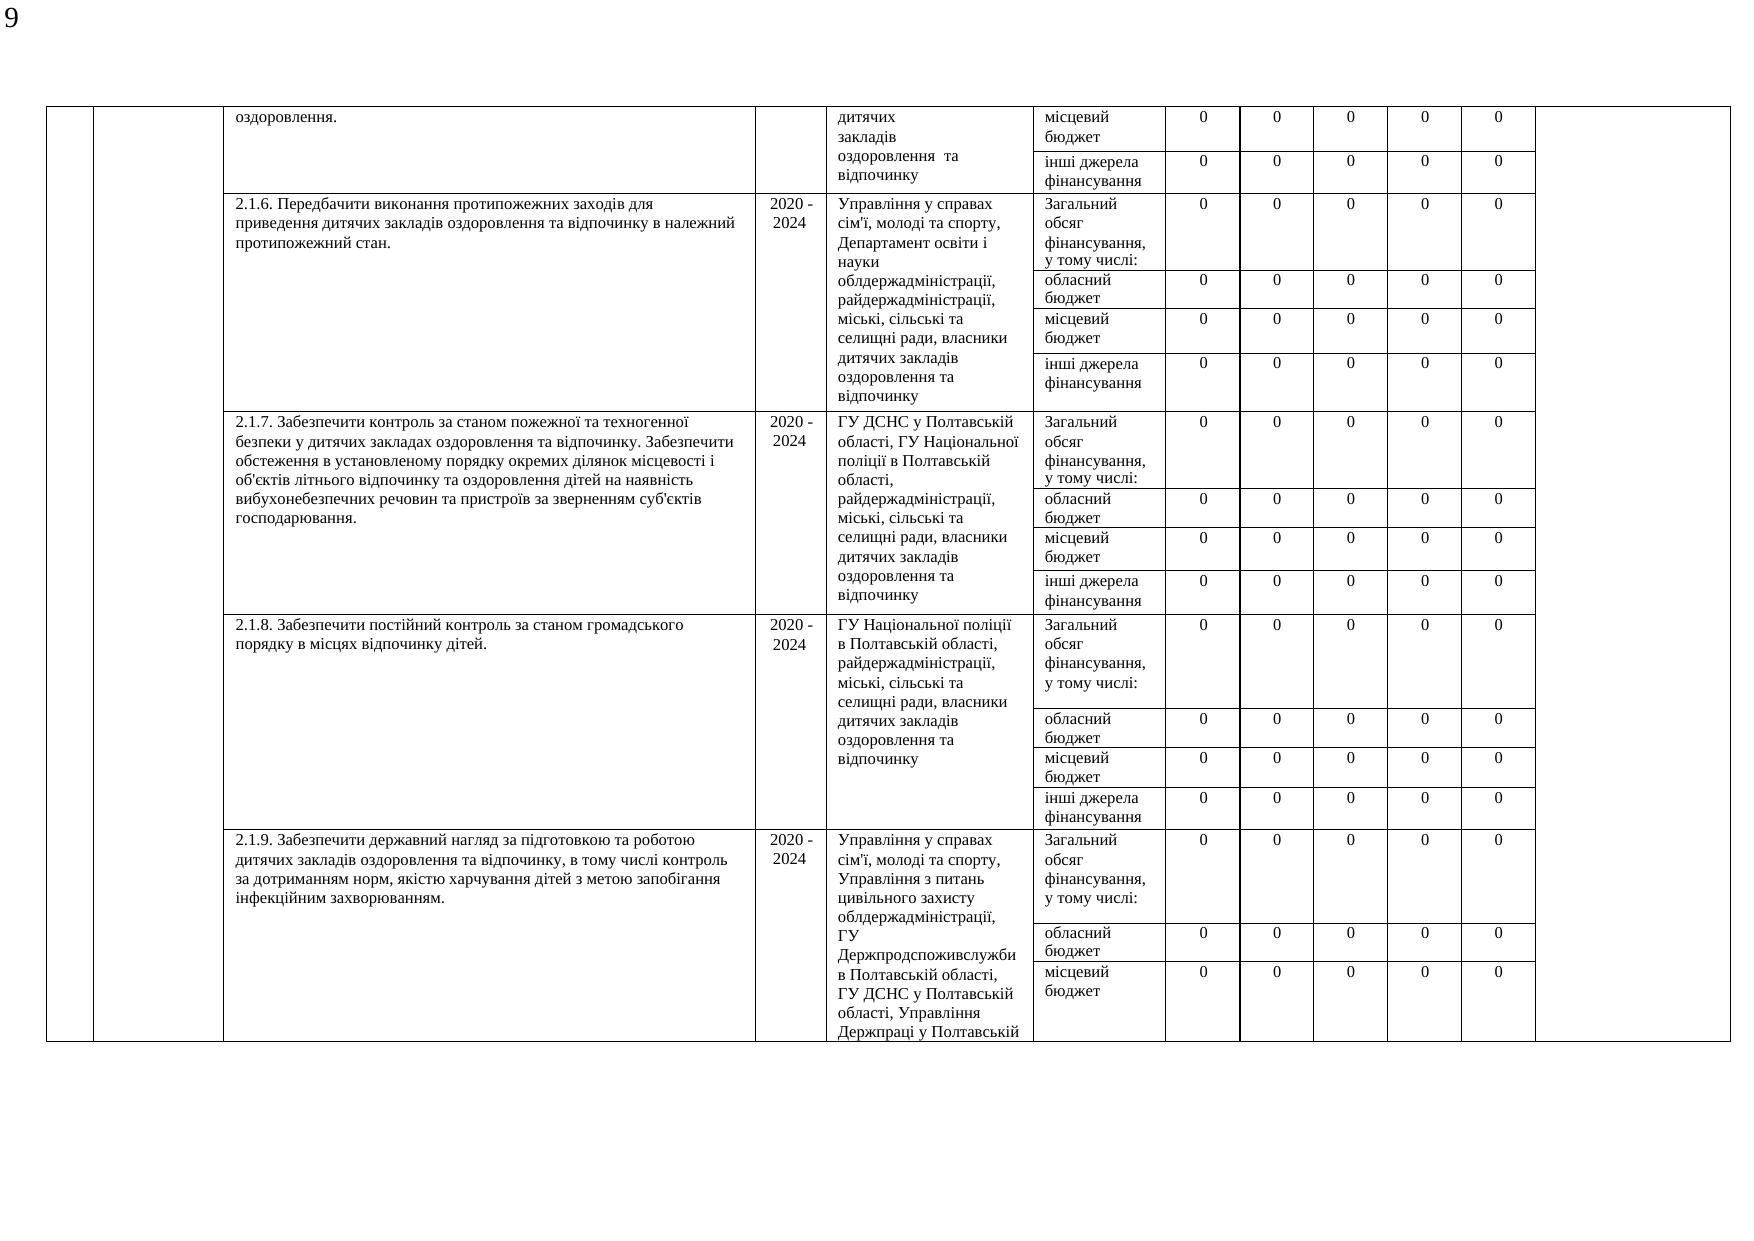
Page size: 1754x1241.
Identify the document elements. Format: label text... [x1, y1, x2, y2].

table_cell 0 [1388, 830, 1461, 922]
table_header [94, 107, 223, 1041]
table_cell обласний бюджет [1034, 489, 1165, 527]
table_cell 2.1.6. Передбачити виконання протипожежних заходів для приведення дитячих закладів оздоровлення та відпочинку в належний протипожежний стан. [224, 194, 755, 411]
table_cell Загальний обсяг фінансування, у тому числі: [1034, 615, 1165, 708]
table_cell 0 [1241, 271, 1313, 308]
table_cell 2020 - 2024 [756, 615, 826, 829]
table_cell 0 [1462, 152, 1535, 193]
table_cell 0 [1462, 271, 1535, 308]
table_header 0 [1166, 107, 1239, 151]
table_header оздоровлення. [224, 107, 755, 193]
table_cell 0 [1388, 271, 1461, 308]
table_cell 0 [1314, 194, 1387, 269]
table_cell 0 [1166, 709, 1239, 747]
table_cell 0 [1388, 194, 1461, 269]
table_cell 0 [1166, 528, 1239, 570]
table_cell 0 [1388, 528, 1461, 570]
table_cell 0 [1241, 615, 1313, 708]
table_cell 0 [1462, 962, 1535, 1041]
table_cell 0 [1314, 924, 1387, 961]
table_cell 0 [1166, 152, 1239, 193]
table_cell 0 [1166, 748, 1239, 787]
table_cell 0 [1241, 709, 1313, 747]
table_cell 0 [1462, 309, 1535, 352]
table_cell 0 [1241, 194, 1313, 269]
table_cell 0 [1462, 412, 1535, 488]
table_cell 0 [1241, 748, 1313, 787]
table_cell 0 [1388, 354, 1461, 411]
table_cell Загальний обсяг фінансування, у тому числі: [1034, 830, 1165, 922]
table_cell 0 [1388, 924, 1461, 961]
table_cell інші джерела фінансування [1034, 788, 1165, 829]
table_cell 0 [1241, 924, 1313, 961]
table_cell 0 [1166, 354, 1239, 411]
table_cell 0 [1166, 571, 1239, 614]
table_cell 0 [1462, 924, 1535, 961]
table_cell 0 [1166, 489, 1239, 527]
table_cell 0 [1241, 830, 1313, 922]
table_cell 0 [1166, 271, 1239, 308]
table_cell 0 [1241, 354, 1313, 411]
table_cell 2.1.8. Забезпечити постійний контроль за станом громадського порядку в місцях відпочинку дітей. [224, 615, 755, 829]
table_cell ГУ Національної поліції в Полтавській області, райдержадміністрації, міські, сільські та селищні ради, власники дитячих закладів оздоровлення та відпочинку [827, 615, 1033, 829]
table_cell ГУ ДСНС у Полтавській області, ГУ Національної поліції в Полтавській області, райдержадміністрації, міські, сільські та селищні ради, власники дитячих закладів оздоровлення та відпочинку [827, 412, 1033, 614]
table_cell 0 [1241, 489, 1313, 527]
table_cell Управління у справах сім'ї, молоді та спорту, Департамент освіти і науки облдержадміністрації, райдержадміністрації, міські, сільські та селищні ради, власники дитячих закладів оздоровлення та відпочинку [827, 194, 1033, 411]
table_cell 0 [1314, 354, 1387, 411]
table_header 0 [1462, 107, 1535, 151]
table_cell 0 [1314, 271, 1387, 308]
table_header [47, 107, 93, 1041]
table_cell 0 [1388, 412, 1461, 488]
table_cell 0 [1241, 309, 1313, 352]
table_header дитячих закладів оздоровлення та відпочинку [827, 107, 1033, 193]
table_cell 0 [1462, 709, 1535, 747]
table_cell 0 [1388, 152, 1461, 193]
table_cell 0 [1388, 615, 1461, 708]
table_header [756, 107, 826, 193]
table_cell 0 [1314, 748, 1387, 787]
table_cell інші джерела фінансування [1034, 354, 1165, 411]
table_header [1536, 107, 1730, 1041]
table_cell інші джерела фінансування [1034, 152, 1165, 193]
table_cell 0 [1166, 924, 1239, 961]
table_header 0 [1314, 107, 1387, 151]
table_cell 0 [1462, 830, 1535, 922]
table_cell 0 [1241, 962, 1313, 1041]
table_cell інші джерела фінансування [1034, 571, 1165, 614]
table_cell 0 [1166, 194, 1239, 269]
table_cell 0 [1166, 830, 1239, 922]
table_cell 2.1.9. Забезпечити державний нагляд за підготовкою та роботою дитячих закладів оздоровлення та відпочинку, в тому числі контроль за дотриманням норм, якістю харчування дітей з метою запобігання інфекційним захворюванням. [224, 830, 755, 1041]
table_cell 0 [1314, 830, 1387, 922]
table_cell 0 [1314, 489, 1387, 527]
table_cell 0 [1166, 309, 1239, 352]
table_cell місцевий бюджет [1034, 748, 1165, 787]
table_cell 0 [1166, 412, 1239, 488]
table_cell 0 [1166, 615, 1239, 708]
table_cell обласний бюджет [1034, 709, 1165, 747]
table_cell 0 [1388, 748, 1461, 787]
table_cell Управління у справах сім'ї, молоді та спорту, Управління з питань цивільного захисту облдержадміністрації, ГУ Держпродспоживслужби в Полтавській області, ГУ ДСНС у Полтавській області, Управління Держпраці у Полтавській [827, 830, 1033, 1041]
table_cell місцевий бюджет [1034, 528, 1165, 570]
table_cell 0 [1166, 962, 1239, 1041]
table_cell 0 [1314, 412, 1387, 488]
table_cell 0 [1241, 412, 1313, 488]
table_cell 0 [1241, 571, 1313, 614]
table_cell 0 [1462, 788, 1535, 829]
table_cell 0 [1388, 489, 1461, 527]
table_cell 0 [1314, 152, 1387, 193]
table_cell 0 [1314, 788, 1387, 829]
table_cell 0 [1462, 489, 1535, 527]
table_cell 0 [1462, 194, 1535, 269]
table_cell 0 [1388, 709, 1461, 747]
table_cell Загальний обсяг фінансування, у тому числі: [1034, 412, 1165, 488]
table_cell 0 [1462, 354, 1535, 411]
table_cell 0 [1388, 571, 1461, 614]
table_cell обласний бюджет [1034, 924, 1165, 961]
table_cell 0 [1314, 528, 1387, 570]
table_cell 0 [1462, 528, 1535, 570]
table_cell 0 [1462, 748, 1535, 787]
table_cell 0 [1241, 788, 1313, 829]
table_cell 2020 - 2024 [756, 830, 826, 1041]
table_cell обласний бюджет [1034, 271, 1165, 308]
table_cell 0 [1462, 571, 1535, 614]
table_cell 0 [1241, 152, 1313, 193]
table_header 0 [1388, 107, 1461, 151]
table_cell 0 [1166, 788, 1239, 829]
table_cell 0 [1314, 571, 1387, 614]
table_cell 0 [1388, 309, 1461, 352]
table_cell 0 [1314, 962, 1387, 1041]
table_header 0 [1241, 107, 1313, 151]
table_cell місцевий бюджет [1034, 962, 1165, 1041]
table_cell 0 [1388, 788, 1461, 829]
table_cell 0 [1314, 309, 1387, 352]
table_cell 2020 - 2024 [756, 194, 826, 411]
table_cell 0 [1314, 709, 1387, 747]
table_cell 2.1.7. Забезпечити контроль за станом пожежної та техногенної безпеки у дитячих закладах оздоровлення та відпочинку. Забезпечити обстеження в установленому порядку окремих ділянок місцевості і об'єктів літнього відпочинку та оздоровлення дітей на наявність вибухонебезпечних речовин та пристроїв за зверненням суб'єктів господарювання. [224, 412, 755, 614]
table_cell місцевий бюджет [1034, 309, 1165, 352]
table_header місцевий бюджет [1034, 107, 1165, 151]
table_cell 0 [1241, 528, 1313, 570]
table_cell 0 [1314, 615, 1387, 708]
table_cell 0 [1388, 962, 1461, 1041]
table_cell 0 [1462, 615, 1535, 708]
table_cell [1034, 194, 1165, 269]
table_cell 2020 - 2024 [756, 412, 826, 614]
